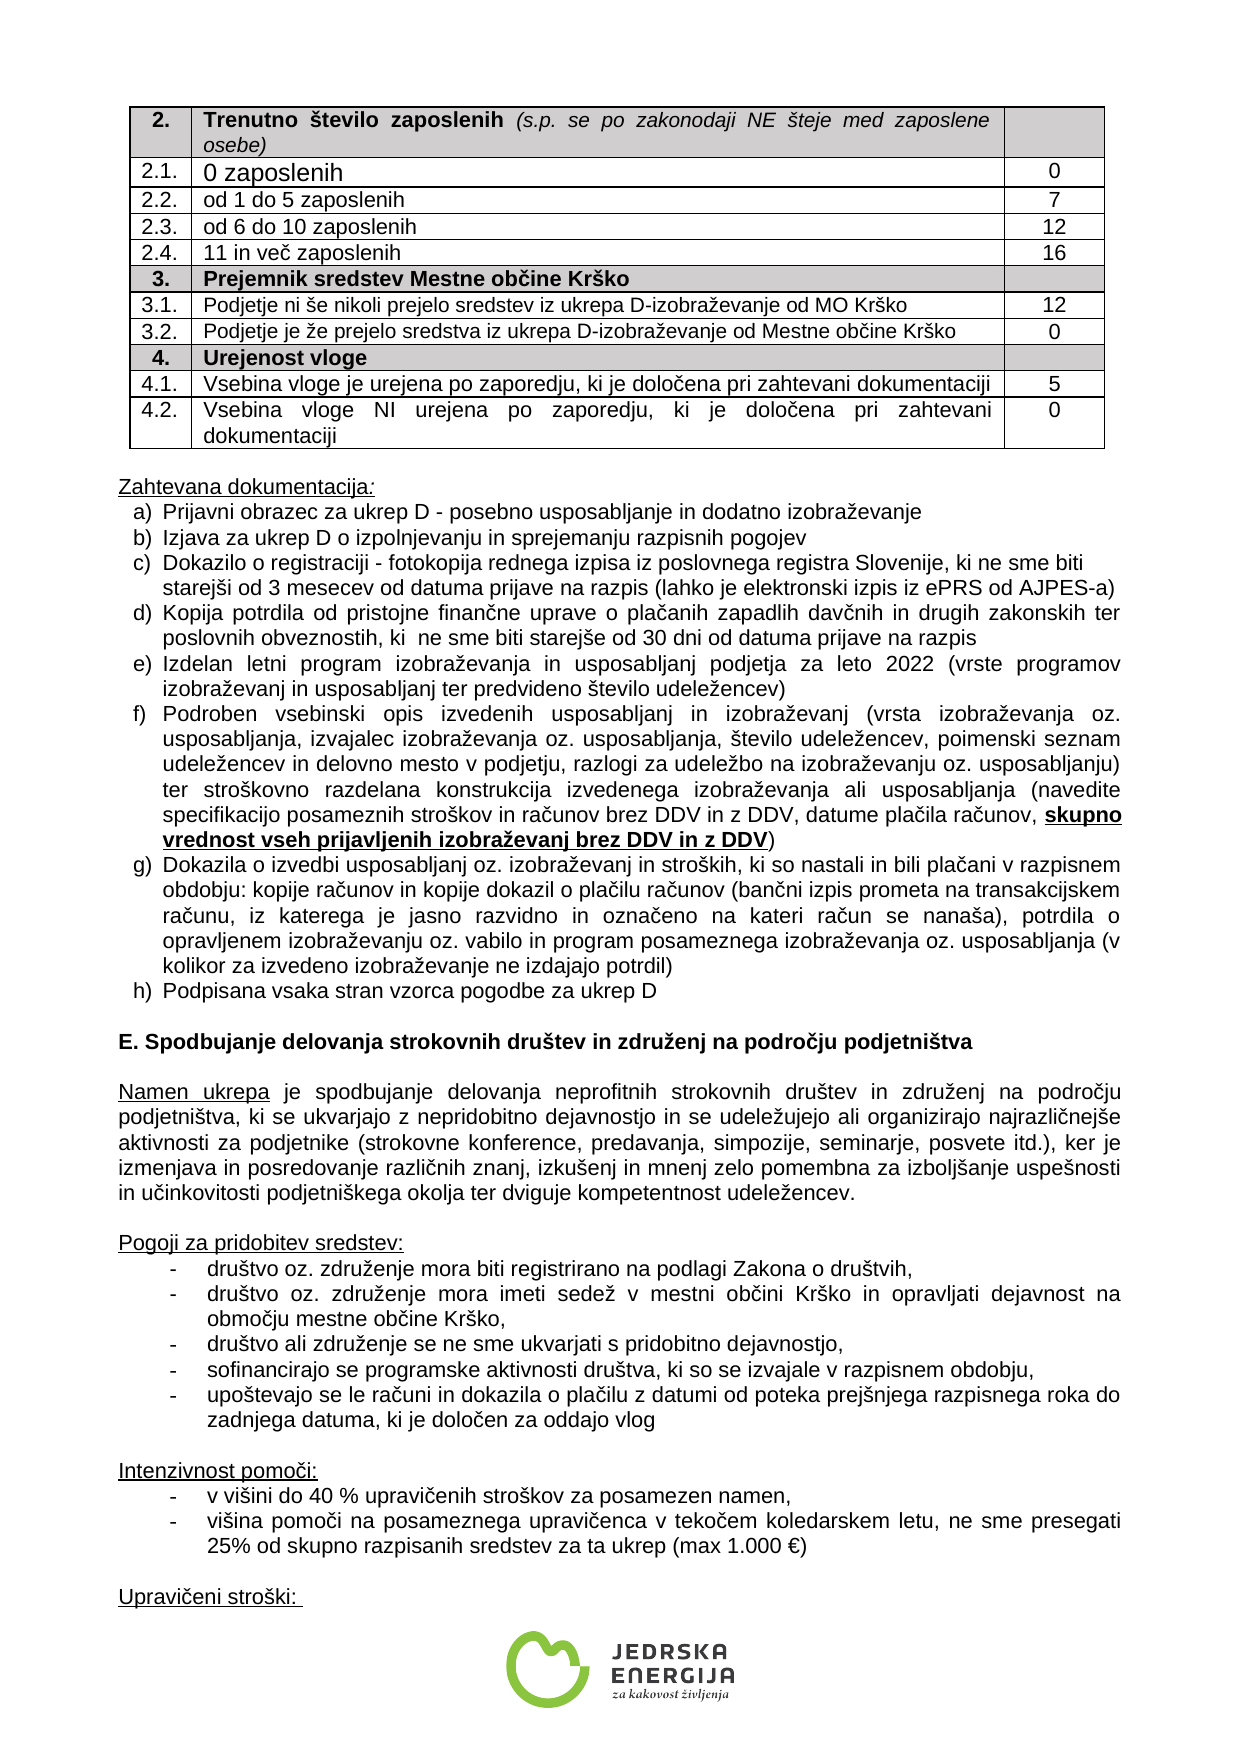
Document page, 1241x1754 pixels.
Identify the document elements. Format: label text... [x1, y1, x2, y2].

list Podroben vsebinski opis izvedenih usposabljanj in izobraževanj (vrsta izobraževanja oz. usposabljanja, izvajalec izobraževanja oz. usposabljanja, število udeležencev, poimenski seznam udeležencev in delovno mesto v podjetju, razlogi za udeležbo na izobraževanju oz. usposabljanju) ter stroškovno razdelana konstrukcija izvedenega izobraževanja ali usposabljanja (navedite specifikacijo posameznih stroškov in računov brez DDV in z DDV, datume plačila računov, skupno vrednost vseh prijavljenih izobraževanj brez DDV in z DDV) [133, 701, 1122, 852]
table_cell 2.3. [131, 214, 191, 239]
list Kopija potrdila od pristojne finančne uprave o plačanih zapadlih davčnih in drugih zakonskih ter poslovnih obveznostih, ki ne sme biti starejše od 30 dni od datuma prijave na razpis [133, 600, 1122, 651]
list Prijavni obrazec za ukrep D - posebno usposabljanje in dodatno izobraževanje [133, 499, 1122, 524]
picture [506, 1631, 734, 1708]
table_cell 0 zaposlenih [192, 158, 1004, 186]
list društvo oz. združenje mora imeti sedež v mestni občini Krško in opravljati dejavnost na območju mestne občine Krško, [169, 1281, 1122, 1331]
text Upravičeni stroški: [118, 1584, 1122, 1609]
table_cell 4.1. [131, 371, 191, 396]
list upoštevajo se le računi in dokazila o plačilu z datumi od poteka prejšnjega razpisnega roka do zadnjega datuma, ki je določen za oddajo vlog [169, 1382, 1122, 1432]
list Podpisana vsaka stran vzorca pogodbe za ukrep D [133, 978, 1122, 1003]
table_cell 2. [131, 108, 191, 157]
table_cell 3. [131, 266, 191, 291]
table_cell 2.1. [131, 158, 191, 186]
table_cell Podjetje je že prejelo sredstva iz ukrepa D-izobraževanje od Mestne občine Krško [192, 319, 1004, 344]
table_cell Vsebina vloge NI urejena po zaporedju, ki je določena pri zahtevani dokumentaciji [192, 398, 1004, 448]
list Dokazila o izvedbi usposabljanj oz. izobraževanj in stroških, ki so nastali in bili plačani v razpisnem obdobju: kopije računov in kopije dokazil o plačilu računov (bančni izpis prometa na transakcijskem računu, iz katerega je jasno razvidno in označeno na kateri račun se nanaša), potrdila o opravljenem izobraževanju oz. vabilo in program posameznega izobraževanja oz. usposabljanja (v kolikor za izvedeno izobraževanje ne izdajajo potrdil) [133, 852, 1122, 978]
table_cell 5 [1005, 371, 1104, 396]
text Zahtevana dokumentacija: [118, 474, 1122, 499]
table_cell 16 [1005, 240, 1104, 265]
text Namen ukrepa je spodbujanje delovanja neprofitnih strokovnih društev in združenj na področju podjetništva, ki se ukvarjajo z nepridobitno dejavnostjo in se udeležujejo ali organizirajo najrazličnejše aktivnosti za podjetnike (strokovne konference, predavanja, simpozije, seminarje, posvete itd.), ker je izmenjava in posredovanje različnih znanj, izkušenj in mnenj zelo pomembna za izboljšanje uspešnosti in učinkovitosti podjetniškega okolja ter dviguje kompetentnost udeležencev. [118, 1079, 1122, 1205]
table_cell Trenutno število zaposlenih (s.p. se po zakonodaji NE šteje med zaposlene osebe) [192, 108, 1004, 157]
table_cell [1005, 345, 1104, 370]
table_cell 4.2. [131, 398, 191, 448]
list društvo oz. združenje mora biti registrirano na podlagi Zakona o društvih, [169, 1256, 1122, 1281]
table_cell 3.1. [131, 293, 191, 318]
table_cell 11 in več zaposlenih [192, 240, 1004, 265]
table_cell 3.2. [131, 319, 191, 344]
table_cell 4. [131, 345, 191, 370]
table_cell 2.4. [131, 240, 191, 265]
table_cell 12 [1005, 293, 1104, 318]
table_cell 7 [1005, 188, 1104, 213]
table_cell Prejemnik sredstev Mestne občine Krško [192, 266, 1004, 291]
table_cell od 1 do 5 zaposlenih [192, 188, 1004, 213]
text E. Spodbujanje delovanja strokovnih društev in združenj na področju podjetništva [118, 1029, 1122, 1054]
table_cell od 6 do 10 zaposlenih [192, 214, 1004, 239]
table_cell 0 [1005, 319, 1104, 344]
table_cell 2.2. [131, 188, 191, 213]
list višina pomoči na posameznega upravičenca v tekočem koledarskem letu, ne sme presegati 25% od skupno razpisanih sredstev za ta ukrep (max 1.000 €) [169, 1508, 1122, 1558]
table_cell Podjetje ni še nikoli prejelo sredstev iz ukrepa D-izobraževanje od MO Krško [192, 293, 1004, 318]
list sofinancirajo se programske aktivnosti društva, ki so se izvajale v razpisnem obdobju, [169, 1356, 1122, 1382]
table_cell Vsebina vloge je urejena po zaporedju, ki je določena pri zahtevani dokumentaciji [192, 371, 1004, 396]
table_cell 0 [1005, 398, 1104, 448]
table_cell [1005, 108, 1104, 157]
table_cell Urejenost vloge [192, 345, 1004, 370]
list društvo ali združenje se ne sme ukvarjati s pridobitno dejavnostjo, [169, 1331, 1122, 1356]
text Intenzivnost pomoči: [118, 1457, 1122, 1483]
table_cell 12 [1005, 214, 1104, 239]
list Izdelan letni program izobraževanja in usposabljanj podjetja za leto 2022 (vrste programov izobraževanj in usposabljanj ter predvideno število udeležencev) [133, 651, 1122, 701]
list Izjava za ukrep D o izpolnjevanju in sprejemanju razpisnih pogojev [133, 524, 1122, 550]
text Pogoji za pridobitev sredstev: [118, 1230, 1122, 1256]
table_cell [1005, 266, 1104, 291]
list Dokazilo o registraciji - fotokopija rednega izpisa iz poslovnega registra Slovenije, ki ne sme biti starejši od 3 mesecev od datuma prijave na razpis (lahko je elektronski izpis iz ePRS od AJPES-a) [133, 550, 1122, 600]
table_cell 0 [1005, 158, 1104, 186]
list v višini do 40 % upravičenih stroškov za posamezen namen, [169, 1483, 1122, 1508]
